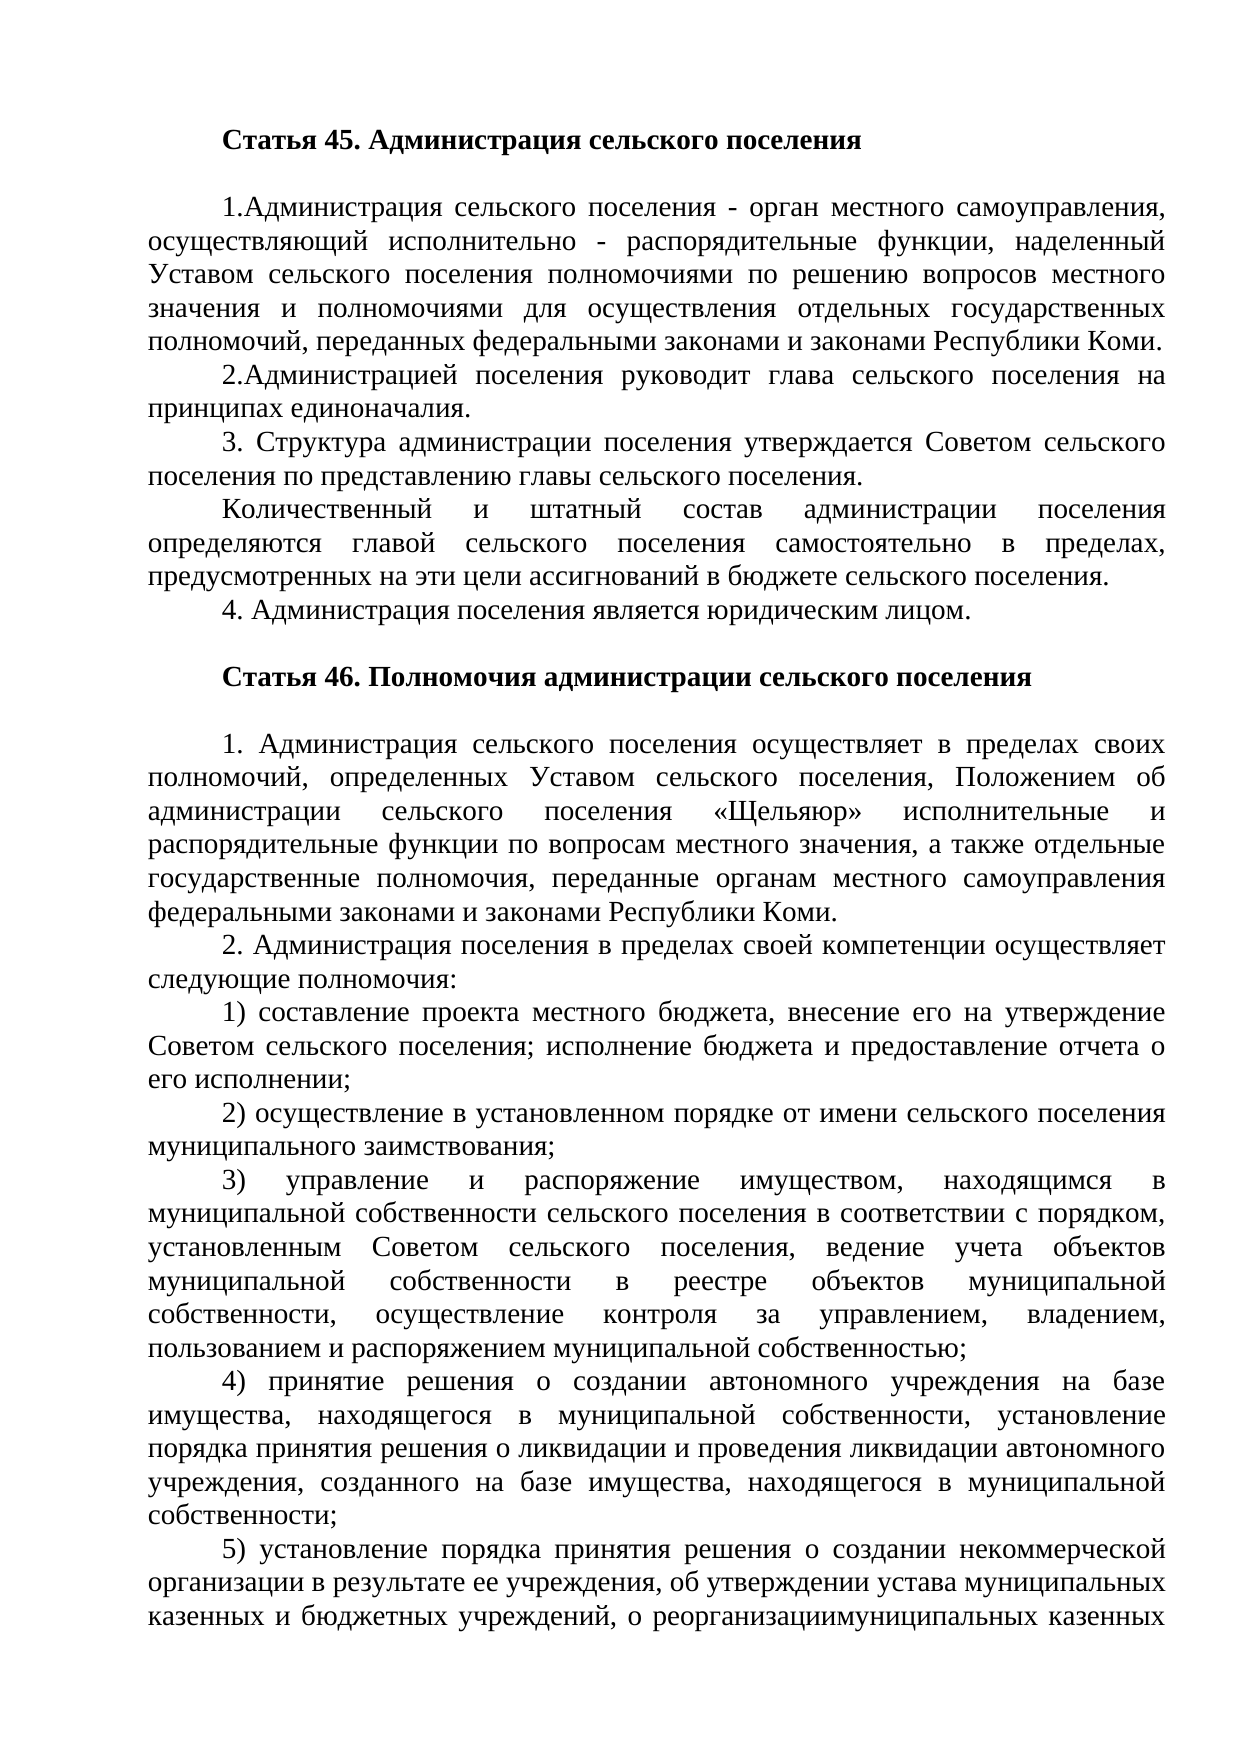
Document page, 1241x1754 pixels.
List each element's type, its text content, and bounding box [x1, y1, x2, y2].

text 2. Администрация поселения в пределах своей компетенции осуществляет следующие полномочия: [148, 927, 1166, 994]
text Статья 45. Администрация сельского поселения [148, 122, 1166, 156]
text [148, 1531, 1166, 1632]
text 3) управление и распоряжение имуществом, находящимся в муниципальной собственности сельского поселения в соответствии с порядком, установленным Советом сельского поселения, ведение учета объектов муниципальной собственности в реестре объектов муниципальной собственности, осуществление контроля за управлением, владением, пользованием и распоряжением муниципальной собственностью; [148, 1162, 1166, 1363]
text 1. Администрация сельского поселения осуществляет в пределах своих полномочий, определенных Уставом сельского поселения, Положением об администрации сельского поселения «Щельяюр» исполнительные и распорядительные функции по вопросам местного значения, а также отдельные государственные полномочия, переданные органам местного самоуправления федеральными законами и законами Республики Коми. [148, 726, 1166, 927]
text 1.Администрация сельского поселения - орган местного самоуправления, осуществляющий исполнительно - распорядительные функции, наделенный Уставом сельского поселения полномочиями по решению вопросов местного значения и полномочиями для осуществления отдельных государственных полномочий, переданных федеральными законами и законами Республики Коми. [148, 189, 1166, 357]
text Количественный и штатный состав администрации поселения определяются главой сельского поселения самостоятельно в пределах, предусмотренных на эти цели ассигнований в бюджете сельского поселения. [148, 491, 1166, 592]
text 2) осуществление в установленном порядке от имени сельского поселения муниципального заимствования; [148, 1095, 1166, 1162]
text Статья 46. Полномочия администрации сельского поселения [148, 659, 1166, 692]
text 4. Администрация поселения является юридическим лицом. [148, 592, 1166, 625]
text 2.Администрацией поселения руководит глава сельского поселения на принципах единоначалия. [148, 357, 1166, 424]
text 1) составление проекта местного бюджета, внесение его на утверждение Советом сельского поселения; исполнение бюджета и предоставление отчета о его исполнении; [148, 994, 1166, 1095]
text 3. Структура администрации поселения утверждается Советом сельского поселения по представлению главы сельского поселения. [148, 424, 1166, 491]
text 4) принятие решения о создании автономного учреждения на базе имущества, находящегося в муниципальной собственности, установление порядка принятия решения о ликвидации и проведения ликвидации автономного учреждения, созданного на базе имущества, находящегося в муниципальной собственности; [148, 1363, 1166, 1531]
